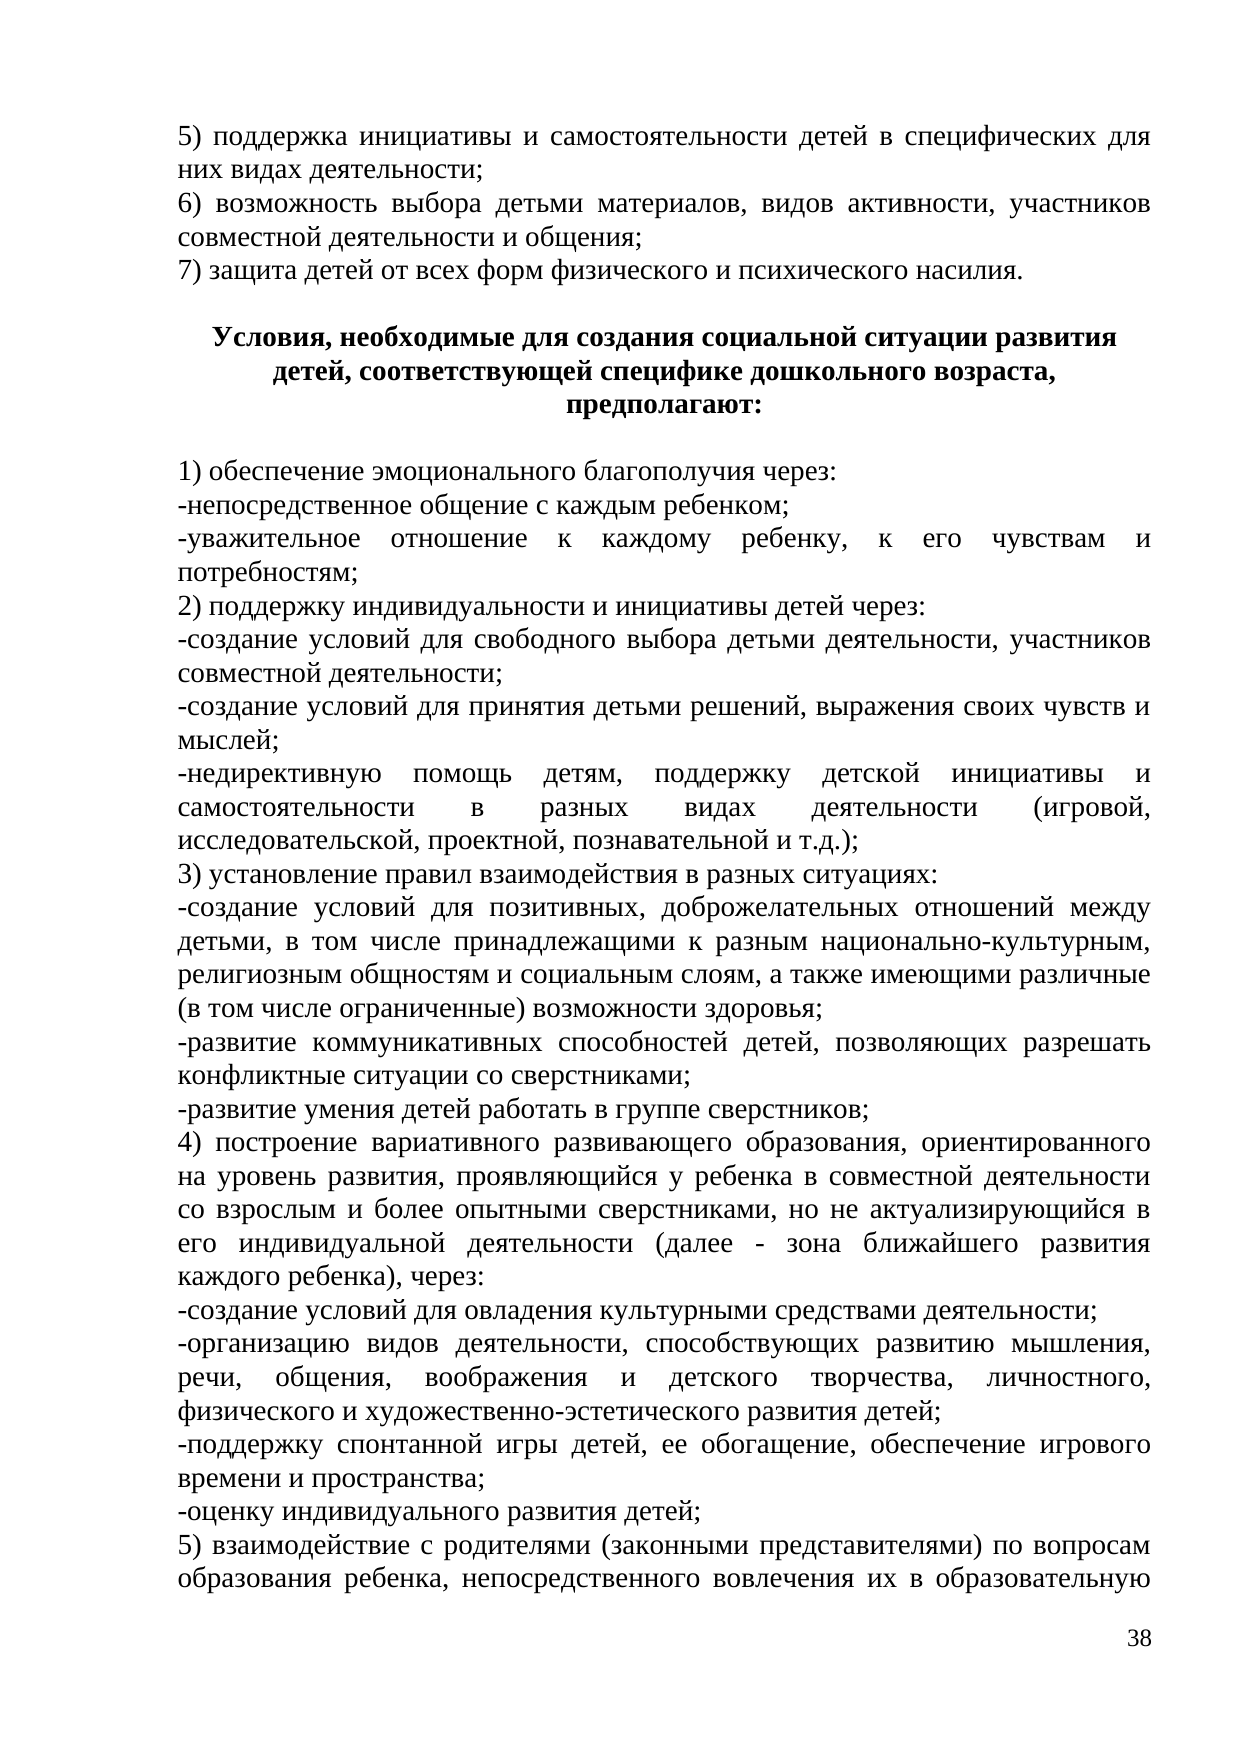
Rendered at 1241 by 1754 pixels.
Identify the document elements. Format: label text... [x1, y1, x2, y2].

text -недирективную помощь детям, поддержку детской инициативы и самостоятельности в разных видах деятельности (игровой, исследовательской, проектной, познавательной и т.д.); [177, 755, 1152, 856]
text -организацию видов деятельности, способствующих развитию мышления, речи, общения, воображения и детского творчества, личностного, физического и художественно-эстетического развития детей; [177, 1326, 1152, 1426]
text -создание условий для свободного выбора детьми деятельности, участников совместной деятельности; [177, 621, 1152, 688]
text -оценку индивидуального развития детей; [177, 1493, 1152, 1527]
text -создание условий для овладения культурными средствами деятельности; [177, 1292, 1152, 1326]
text -развитие коммуникативных способностей детей, позволяющих разрешать конфликтные ситуации со сверстниками; [177, 1024, 1152, 1091]
text 3) установление правил взаимодействия в разных ситуациях: [177, 856, 1152, 889]
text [177, 1527, 1152, 1594]
text -создание условий для принятия детьми решений, выражения своих чувств и мыслей; [177, 688, 1152, 755]
text -непосредственное общение с каждым ребенком; [177, 487, 1152, 521]
text -создание условий для позитивных, доброжелательных отношений между детьми, в том числе принадлежащими к разным национально-культурным, религиозным общностям и социальным слоям, а также имеющими различные (в том числе ограниченные) возможности здоровья; [177, 889, 1152, 1024]
text 1) обеспечение эмоционального благополучия через: [177, 453, 1152, 487]
text -поддержку спонтанной игры детей, ее обогащение, обеспечение игрового времени и пространства; [177, 1426, 1152, 1493]
text -уважительное отношение к каждому ребенку, к его чувствам и потребностям; [177, 521, 1152, 588]
text 4) построение вариативного развивающего образования, ориентированного на уровень развития, проявляющийся у ребенка в совместной деятельности со взрослым и более опытными сверстниками, но не актуализирующийся в его индивидуальной деятельности (далее - зона ближайшего развития каждого ребенка), через: [177, 1124, 1152, 1292]
text 2) поддержку индивидуальности и инициативы детей через: [177, 588, 1152, 621]
text 7) защита детей от всех форм физического и психического насилия. [177, 252, 1152, 286]
text Условия, необходимые для создания социальной ситуации развития детей, соответствующей специфике дошкольного возраста, предполагают: [177, 319, 1152, 420]
text 6) возможность выбора детьми материалов, видов активности, участников совместной деятельности и общения; [177, 185, 1152, 252]
text 5) поддержка инициативы и самостоятельности детей в специфических для них видах деятельности; [177, 118, 1152, 185]
text -развитие умения детей работать в группе сверстников; [177, 1091, 1152, 1124]
